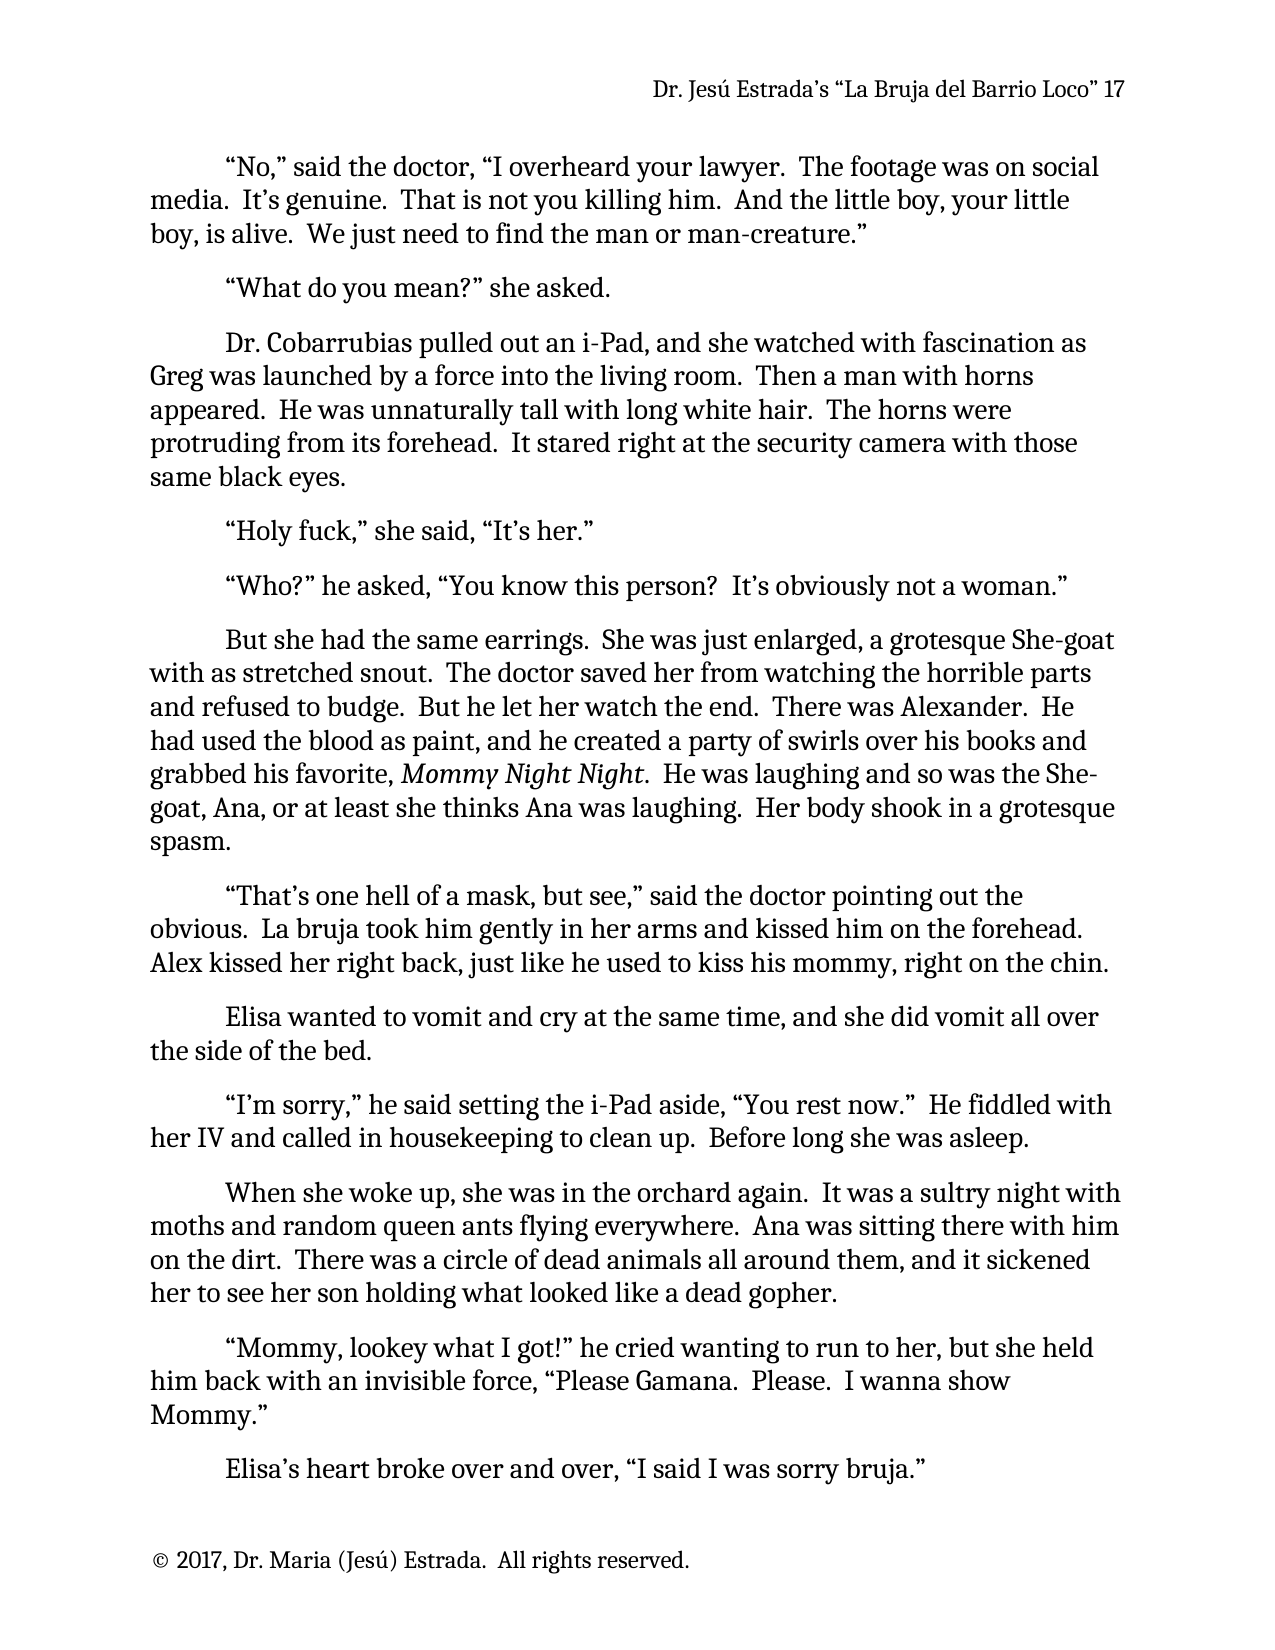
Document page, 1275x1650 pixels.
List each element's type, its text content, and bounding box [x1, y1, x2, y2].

text “Holy fuck,” she said, “It’s her.” [150, 514, 1125, 548]
text Elisa’s heart broke over and over, “I said I was sorry bruja.” [150, 1452, 1125, 1486]
text “Mommy, lookey what I got!” he cried wanting to run to her, but she held him back with an invisible force, “Please Gamana. Please. I wanna show Mommy.” [150, 1331, 1125, 1432]
text “I’m sorry,” he said setting the i-Pad aside, “You rest now.” He fiddled with her IV and called in housekeeping to clean up. Before long she was asleep. [150, 1088, 1125, 1155]
text “Who?” he asked, “You know this person? It’s obviously not a woman.” [150, 569, 1125, 602]
text Elisa wanted to vomit and cry at the same time, and she did vomit all over the side of the bed. [150, 1000, 1125, 1067]
text Dr. Cobarrubias pulled out an i-Pad, and she watched with fascination as Greg was launched by a force into the living room. Then a man with horns appeared. He was unnaturally tall with long white hair. The horns were protruding from its forehead. It stared right at the security camera with those same black eyes. [150, 326, 1125, 493]
text “No,” said the doctor, “I overheard your lawyer. The footage was on social media. It’s genuine. That is not you killing him. And the little boy, your little boy, is alive. We just need to find the man or man-creature.” [150, 150, 1125, 251]
text “That’s one hell of a mask, but see,” said the doctor pointing out the obvious. La bruja took him gently in her arms and kissed him on the forehead. Alex kissed her right back, just like he used to kiss his mommy, right on the chin. [150, 879, 1125, 979]
text “What do you mean?” she asked. [150, 271, 1125, 305]
text But she had the same earrings. She was just enlarged, a grotesque She-goat with as stretched snout. The doctor saved her from watching the horrible parts and refused to budge. But he let her watch the end. There was Alexander. He had used the blood as paint, and he created a party of swirls over his books and grabbed his favorite, Mommy Night Night. He was laughing and so was the She-goat, Ana, or at least she thinks Ana was laughing. Her body shook in a grotesque spasm. [150, 623, 1125, 858]
text When she woke up, she was in the orchard again. It was a sultry night with moths and random queen ants flying everywhere. Ana was sitting there with him on the dirt. There was a circle of dead animals all around them, and it sickened her to see her son holding what looked like a dead gopher. [150, 1176, 1125, 1310]
